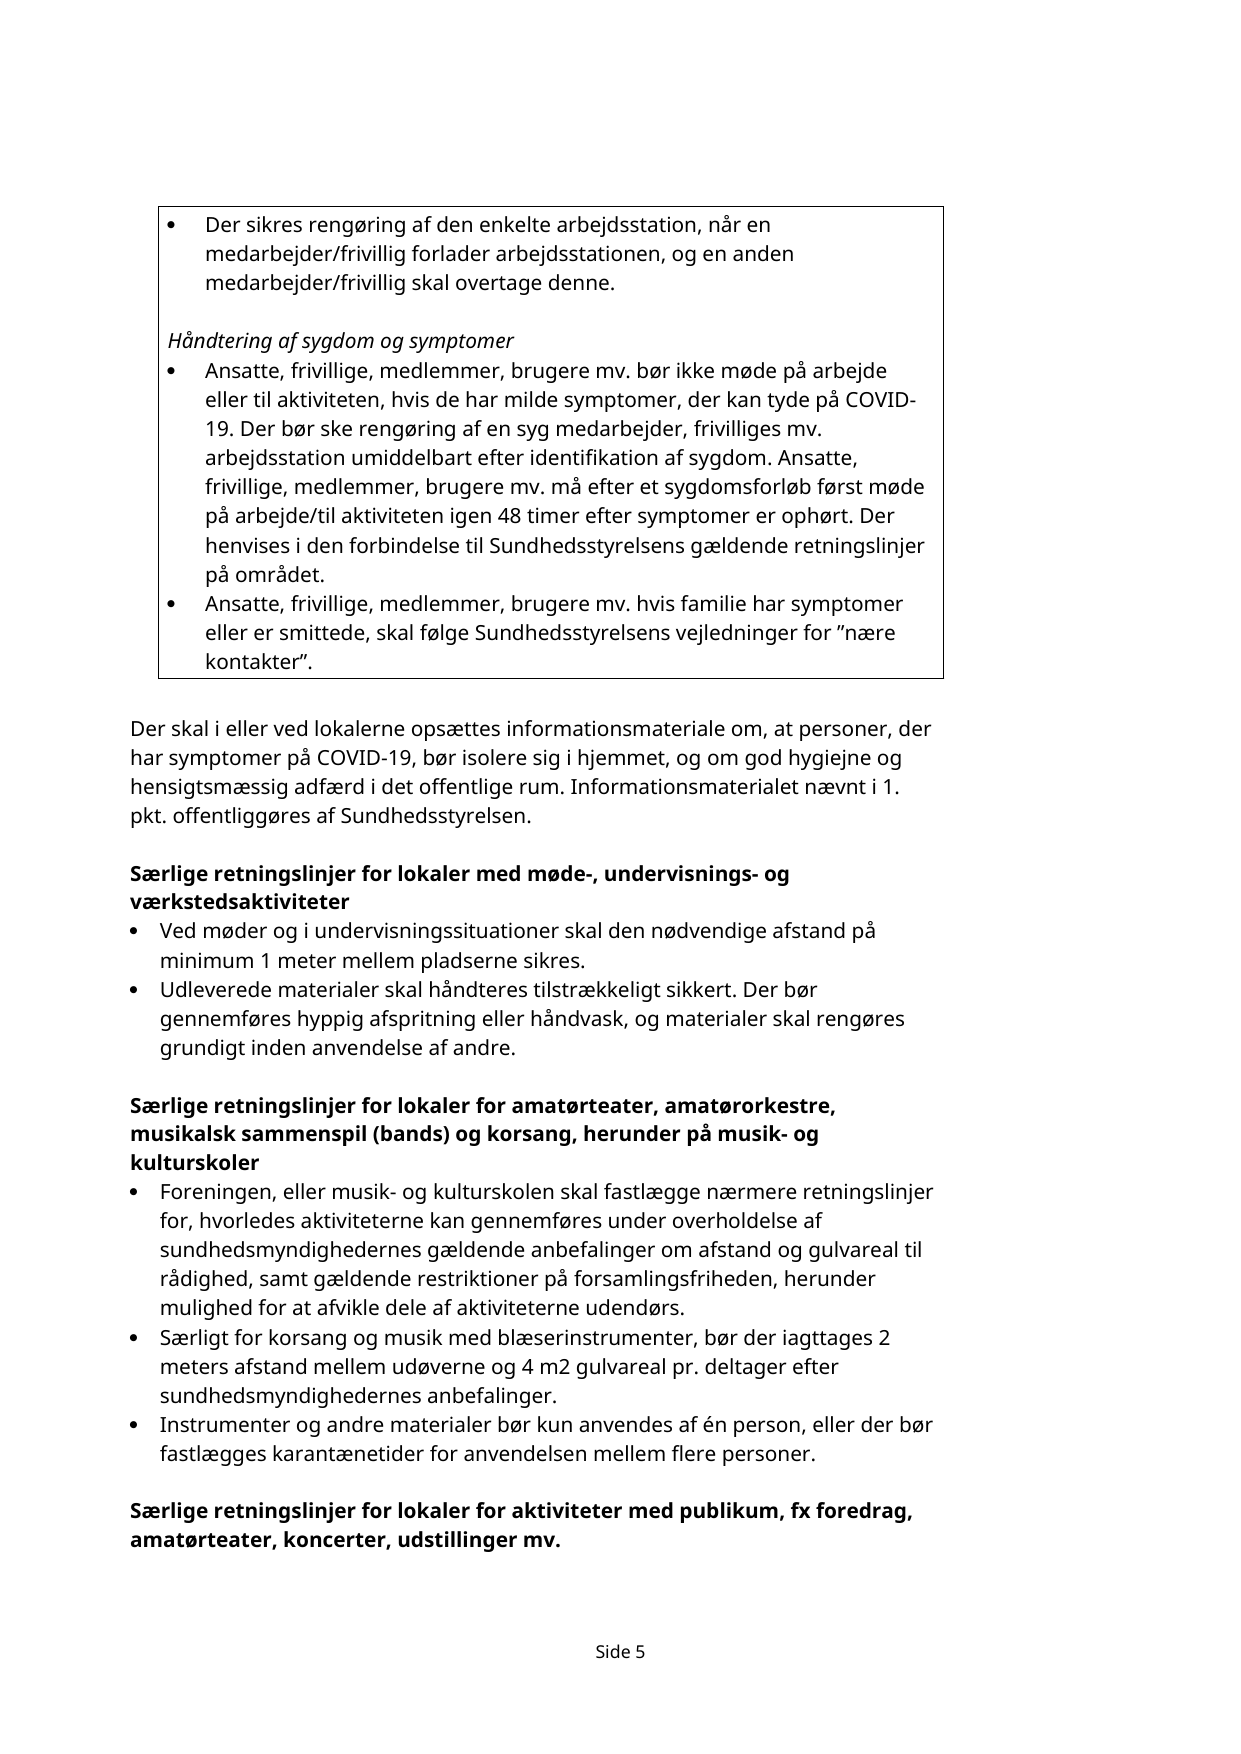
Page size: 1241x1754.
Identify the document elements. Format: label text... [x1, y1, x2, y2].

text Særlige retningslinjer for lokaler for aktiviteter med publikum, fx foredrag, amatørteater, koncerter, udstillinger mv. [130, 1496, 935, 1553]
text Håndtering af sygdom og symptomer [159, 323, 943, 352]
list Foreningen, eller musik- og kulturskolen skal fastlægge nærmere retningslinjer for, hvorledes aktiviteterne kan gennemføres under overholdelse af sundhedsmyndighedernes gældende anbefalinger om afstand og gulvareal til rådighed, samt gældende restriktioner på forsamlingsfriheden, herunder mulighed for at afvikle dele af aktiviteterne udendørs. [130, 1176, 935, 1322]
list Ansatte, frivillige, medlemmer, brugere mv. bør ikke møde på arbejde eller til aktiviteten, hvis de har milde symptomer, der kan tyde på COVID-19. Der bør ske rengøring af en syg medarbejder, frivilliges mv. arbejdsstation umiddelbart efter identifikation af sygdom. Ansatte, frivillige, medlemmer, brugere mv. må efter et sygdomsforløb først møde på arbejde/til aktiviteten igen 48 timer efter symptomer er ophørt. Der henvises i den forbindelse til Sundhedsstyrelsens gældende retningslinjer på området. [159, 352, 943, 585]
text Der skal i eller ved lokalerne opsættes informationsmateriale om, at personer, der har symptomer på COVID-19, bør isolere sig i hjemmet, og om god hygiejne og hensigtsmæssig adfærd i det offentlige rum. Informationsmaterialet nævnt i 1. pkt. offentliggøres af Sundhedsstyrelsen. [130, 713, 935, 830]
list Særligt for korsang og musik med blæserinstrumenter, bør der iagttages 2 meters afstand mellem udøverne og 4 m2 gulvareal pr. deltager efter sundhedsmyndighedernes anbefalinger. [130, 1322, 935, 1409]
list Der sikres rengøring af den enkelte arbejdsstation, når en medarbejder/frivillig forlader arbejdsstationen, og en anden medarbejder/frivillig skal overtage denne. [159, 207, 943, 297]
list Instrumenter og andre materialer bør kun anvendes af én person, eller der bør fastlægges karantænetider for anvendelsen mellem flere personer. [130, 1409, 935, 1468]
text Særlige retningslinjer for lokaler for amatørteater, amatørorkestre, musikalsk sammenspil (bands) og korsang, herunder på musik- og kulturskoler [130, 1091, 935, 1176]
list Ved møder og i undervisningssituationer skal den nødvendige afstand på minimum 1 meter mellem pladserne sikres. [130, 916, 935, 974]
list Udleverede materialer skal håndteres tilstrækkeligt sikkert. Der bør gennemføres hyppig afspritning eller håndvask, og materialer skal rengøres grundigt inden anvendelse af andre. [130, 974, 935, 1062]
text Særlige retningslinjer for lokaler med møde-, undervisnings- og værkstedsaktiviteter [130, 859, 935, 916]
list Ansatte, frivillige, medlemmer, brugere mv. hvis familie har symptomer eller er smittede, skal følge Sundhedsstyrelsens vejledninger for ”nære kontakter”. [159, 585, 943, 678]
